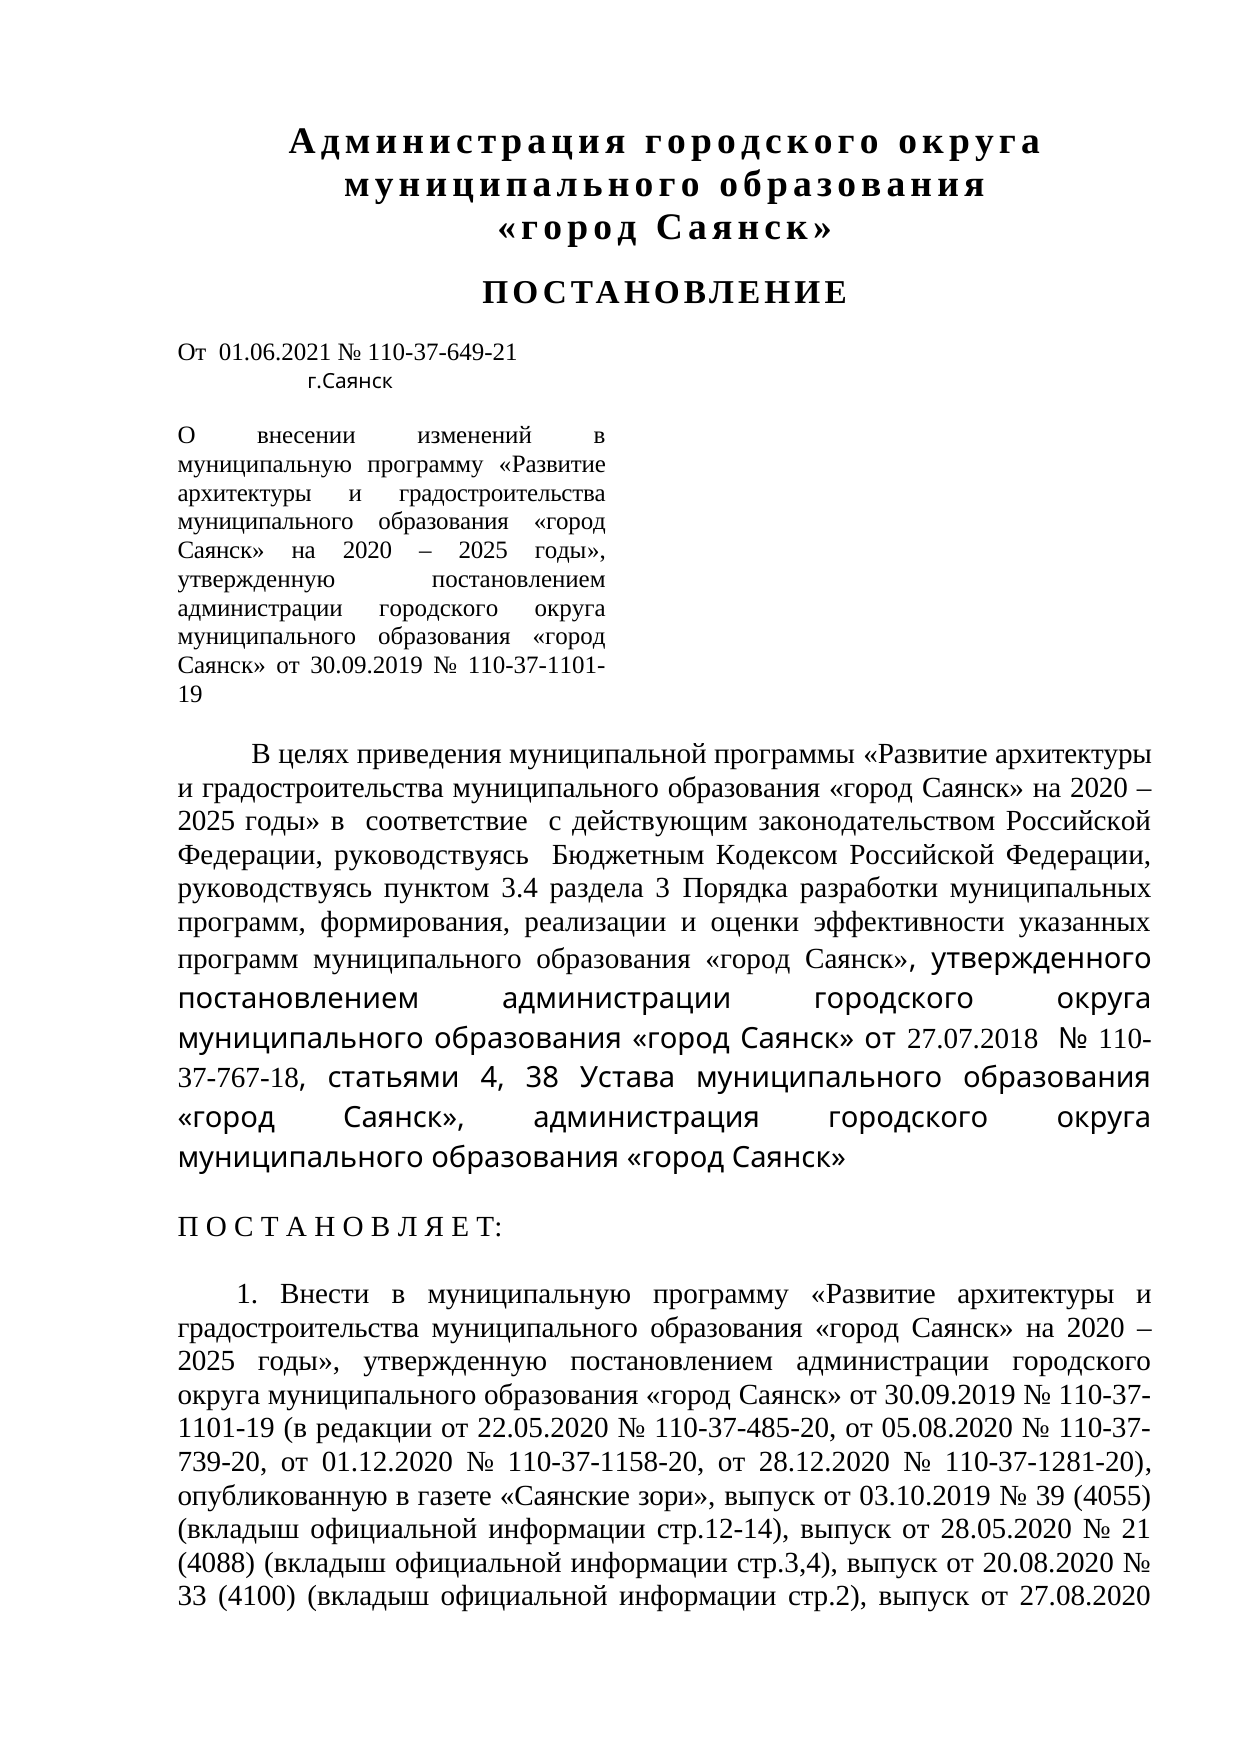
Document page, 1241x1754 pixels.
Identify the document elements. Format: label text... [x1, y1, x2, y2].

subtitle ПОСТАНОВЛЕНИЕ [177, 272, 1152, 311]
text В целях приведения муниципальной программы «Развитие архитектуры и градостроительства муниципального образования «город Саянск» на 2020 – 2025 годы» в соответствие с действующим законодательством Российской Федерации, руководствуясь Бюджетным Кодексом Российской Федерации, руководствуясь пунктом 3.4 раздела 3 Порядка разработки муниципальных программ, формирования, реализации и оценки эффективности указанных программ муниципального образования «город Саянск», утвержденного постановлением администрации городского округа муниципального образования «город Саянск» от 27.07.2018 № 110-37-767-18, статьями 4, 38 Устава муниципального образования «город Саянск», администрация городского округа муниципального образования «город Саянск» [177, 736, 1152, 1176]
text От 01.06.2021 № 110-37-649-21 [177, 337, 1152, 366]
title «город Саянск» [177, 204, 1152, 247]
text О внесении изменений в муниципальную программу «Развитие архитектуры и градостроительства муниципального образования «город Саянск» на 2020 – 2025 годы», утвержденную постановлением администрации городского округа муниципального образования «город Саянск» от 30.09.2019 № 110-37-1101-19 [177, 420, 606, 708]
text г.Саянск [177, 366, 1171, 394]
text П О С Т А Н О В Л Я Е Т: [177, 1209, 1152, 1243]
title Администрация городского округа муниципального образования [177, 118, 1152, 204]
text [177, 1276, 1152, 1612]
